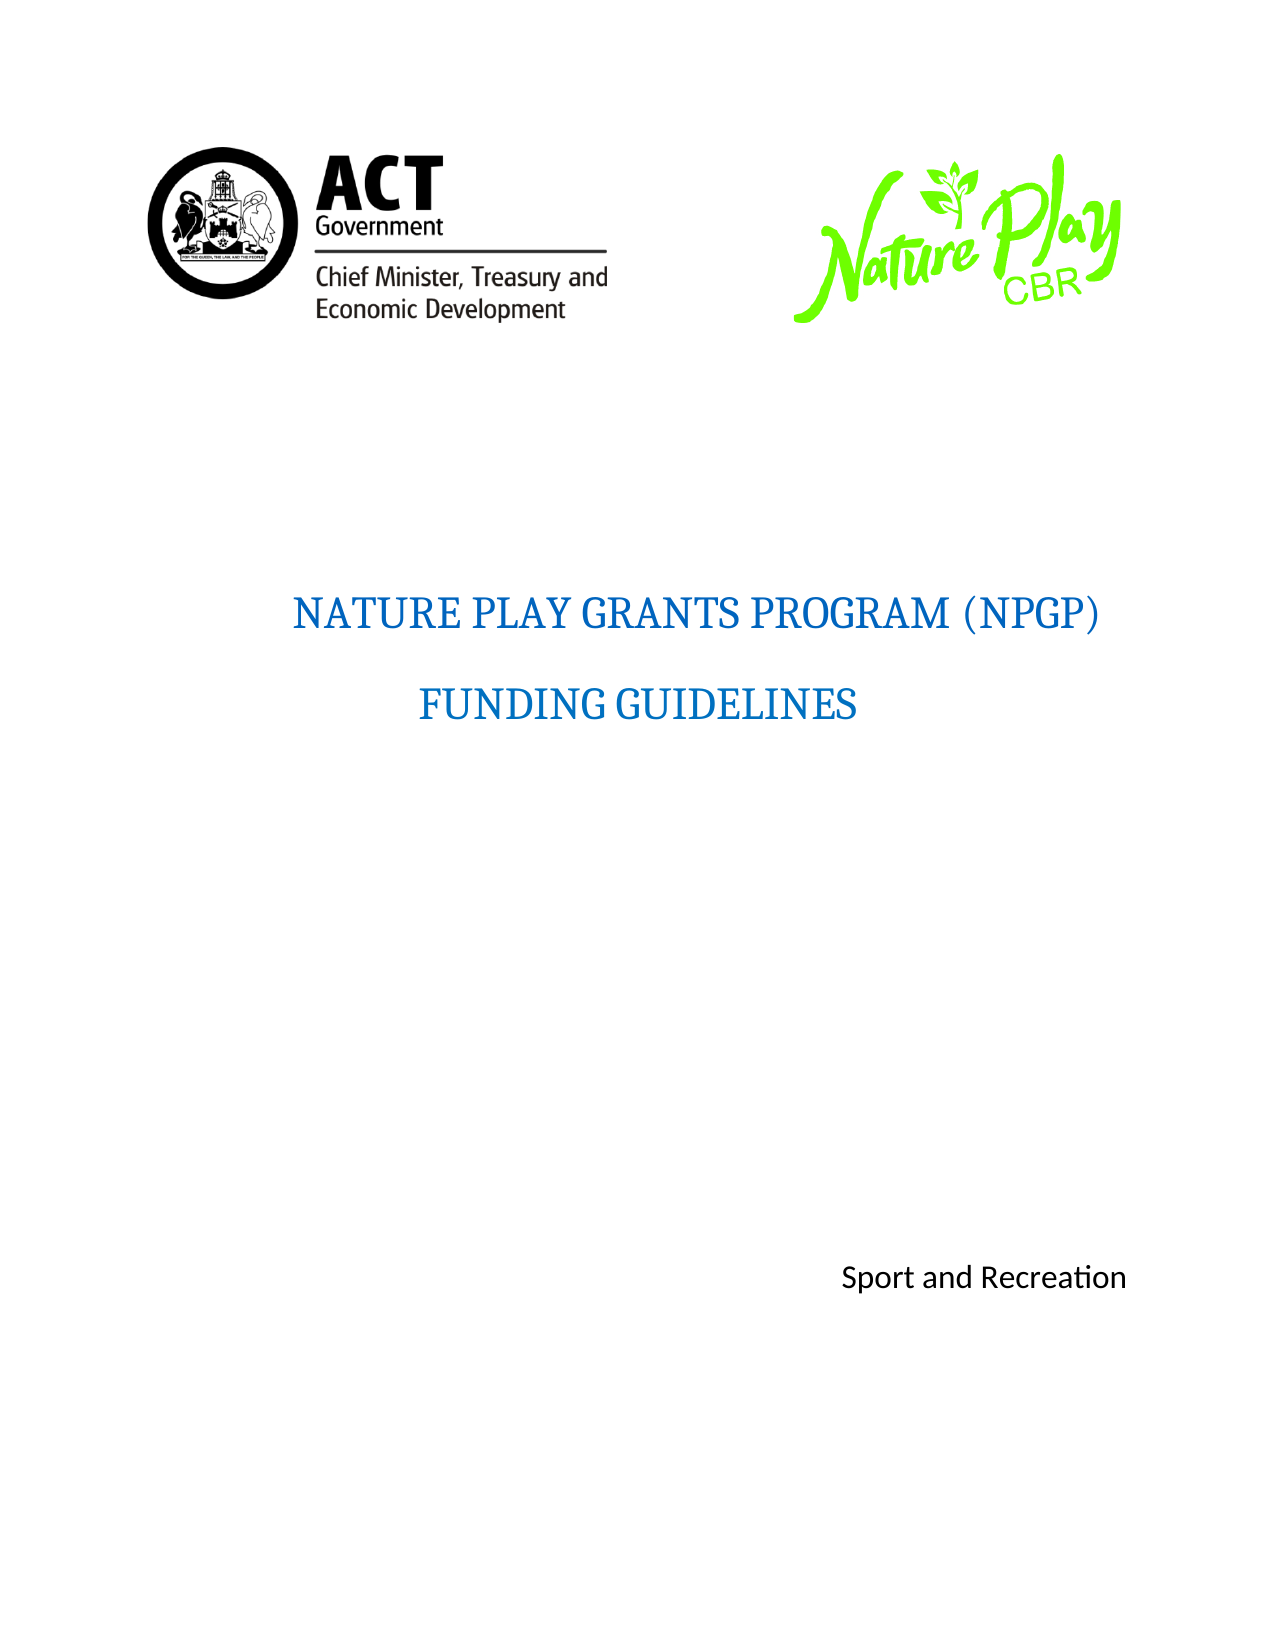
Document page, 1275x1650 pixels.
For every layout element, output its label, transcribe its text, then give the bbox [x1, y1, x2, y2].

text FUNDING GUIDELINES [148, 678, 1127, 731]
picture [793, 154, 1121, 323]
text Sport and Recreation [148, 1256, 1127, 1296]
subtitle NATURE PLAY GRANTS PROGRAM (NPGP) [148, 588, 1127, 640]
picture [147, 147, 607, 323]
